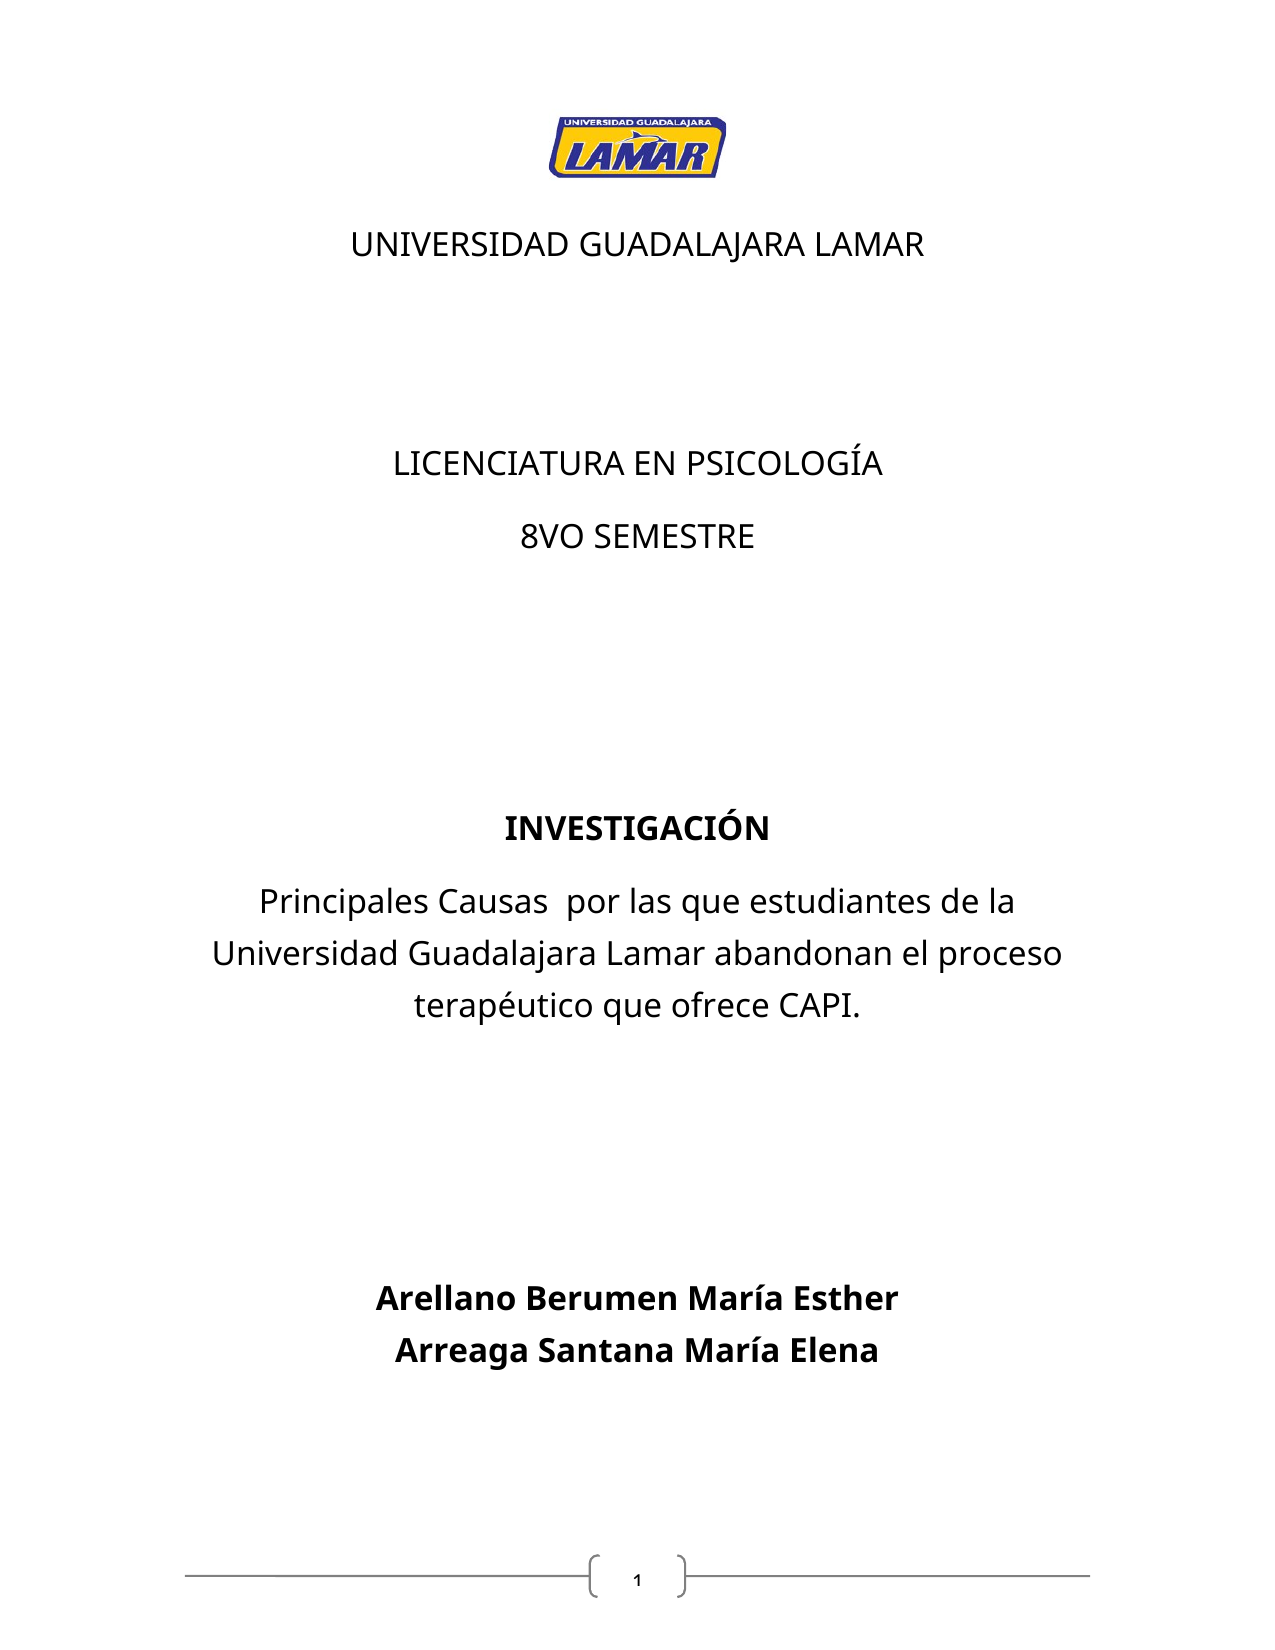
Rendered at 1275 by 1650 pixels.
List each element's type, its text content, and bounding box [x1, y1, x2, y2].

text UNIVERSIDAD GUADALAJARA LAMAR [177, 221, 1098, 266]
text Principales Causas por las que estudiantes de la Universidad Guadalajara Lamar abandonan el proceso terapéutico que ofrece CAPI. [177, 878, 1098, 1028]
text Arreaga Santana María Elena [177, 1326, 1098, 1372]
text Arellano Berumen María Esther [177, 1274, 1098, 1320]
text LICENCIATURA EN PSICOLOGÍA [177, 440, 1098, 485]
picture [548, 73, 727, 221]
text 8VO SEMESTRE [177, 513, 1098, 558]
text INVESTIGACIÓN [177, 805, 1098, 850]
